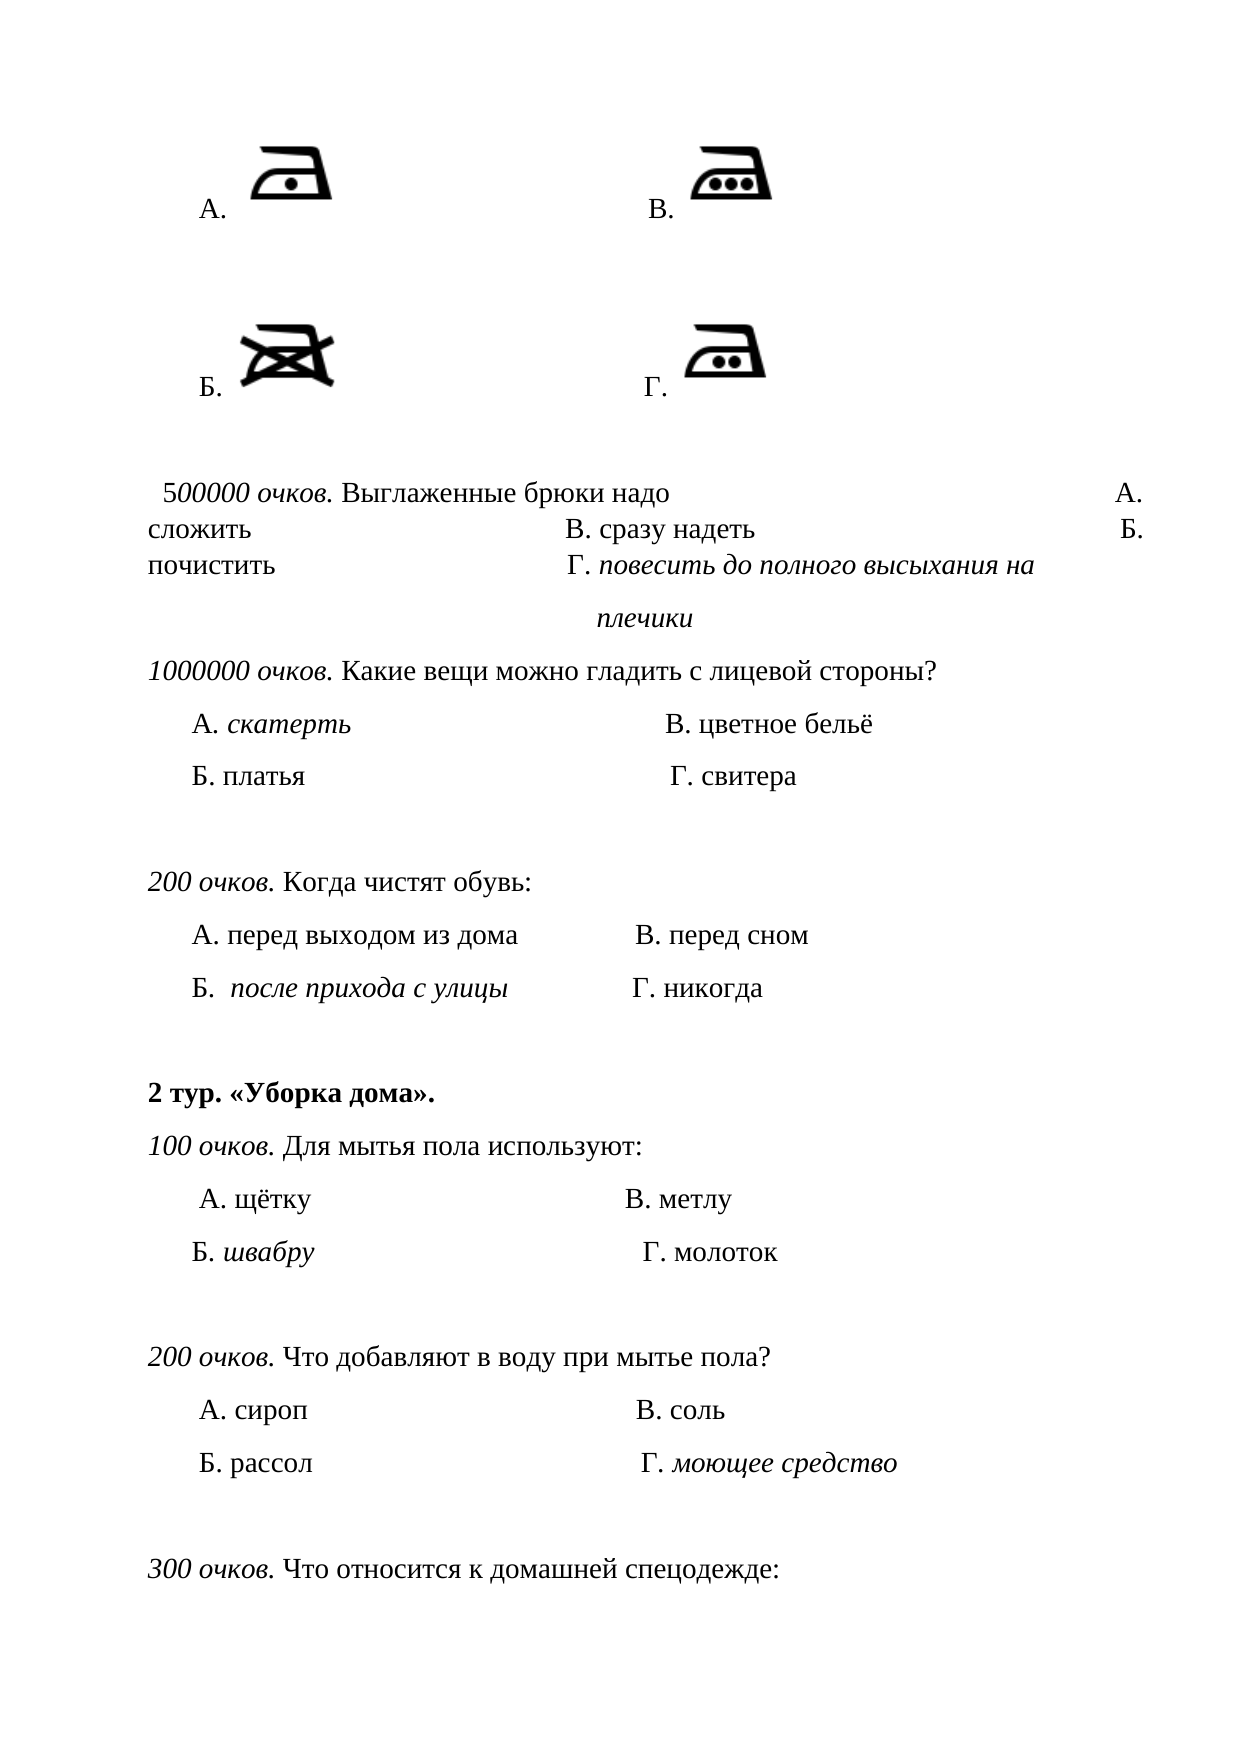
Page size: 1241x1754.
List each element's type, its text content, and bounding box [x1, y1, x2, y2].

text 300 очков. Что относится к домашней спецодежде: [148, 1551, 1152, 1584]
picture [682, 118, 782, 219]
picture [237, 296, 338, 397]
text Б. платья Г. свитера [148, 758, 1152, 792]
text 200 очков. Когда чистят обувь: [148, 864, 1152, 898]
text Б. рассол Г. моющее средство [148, 1445, 1152, 1479]
picture [675, 296, 775, 397]
text Б. Г. [148, 296, 1152, 403]
text А. перед выходом из дома В. перед сном [148, 917, 1152, 951]
text Б. швабру Г. молоток [148, 1234, 1152, 1267]
text 100 очков. Для мытья пола используют: [148, 1128, 1152, 1162]
text 2 тур. «Уборка дома». [148, 1075, 1152, 1109]
text А. щётку В. метлу [148, 1181, 1152, 1214]
text А. В. [148, 118, 1152, 224]
text 500000 очков. Выглаженные брюки надо А. сложить В. сразу надеть Б. почистить Г. повесить до полного высыхания на [148, 475, 1152, 581]
text Б. после прихода с улицы Г. никогда [148, 970, 1152, 1003]
text А. скатерть В. цветное бельё [148, 706, 1152, 739]
text плечики [148, 600, 1152, 633]
text 1000000 очков. Какие вещи можно гладить с лицевой стороны? [148, 653, 1152, 686]
text А. сироп В. соль [148, 1392, 1152, 1426]
picture [241, 118, 342, 219]
text 200 очков. Что добавляют в воду при мытье пола? [148, 1339, 1152, 1373]
